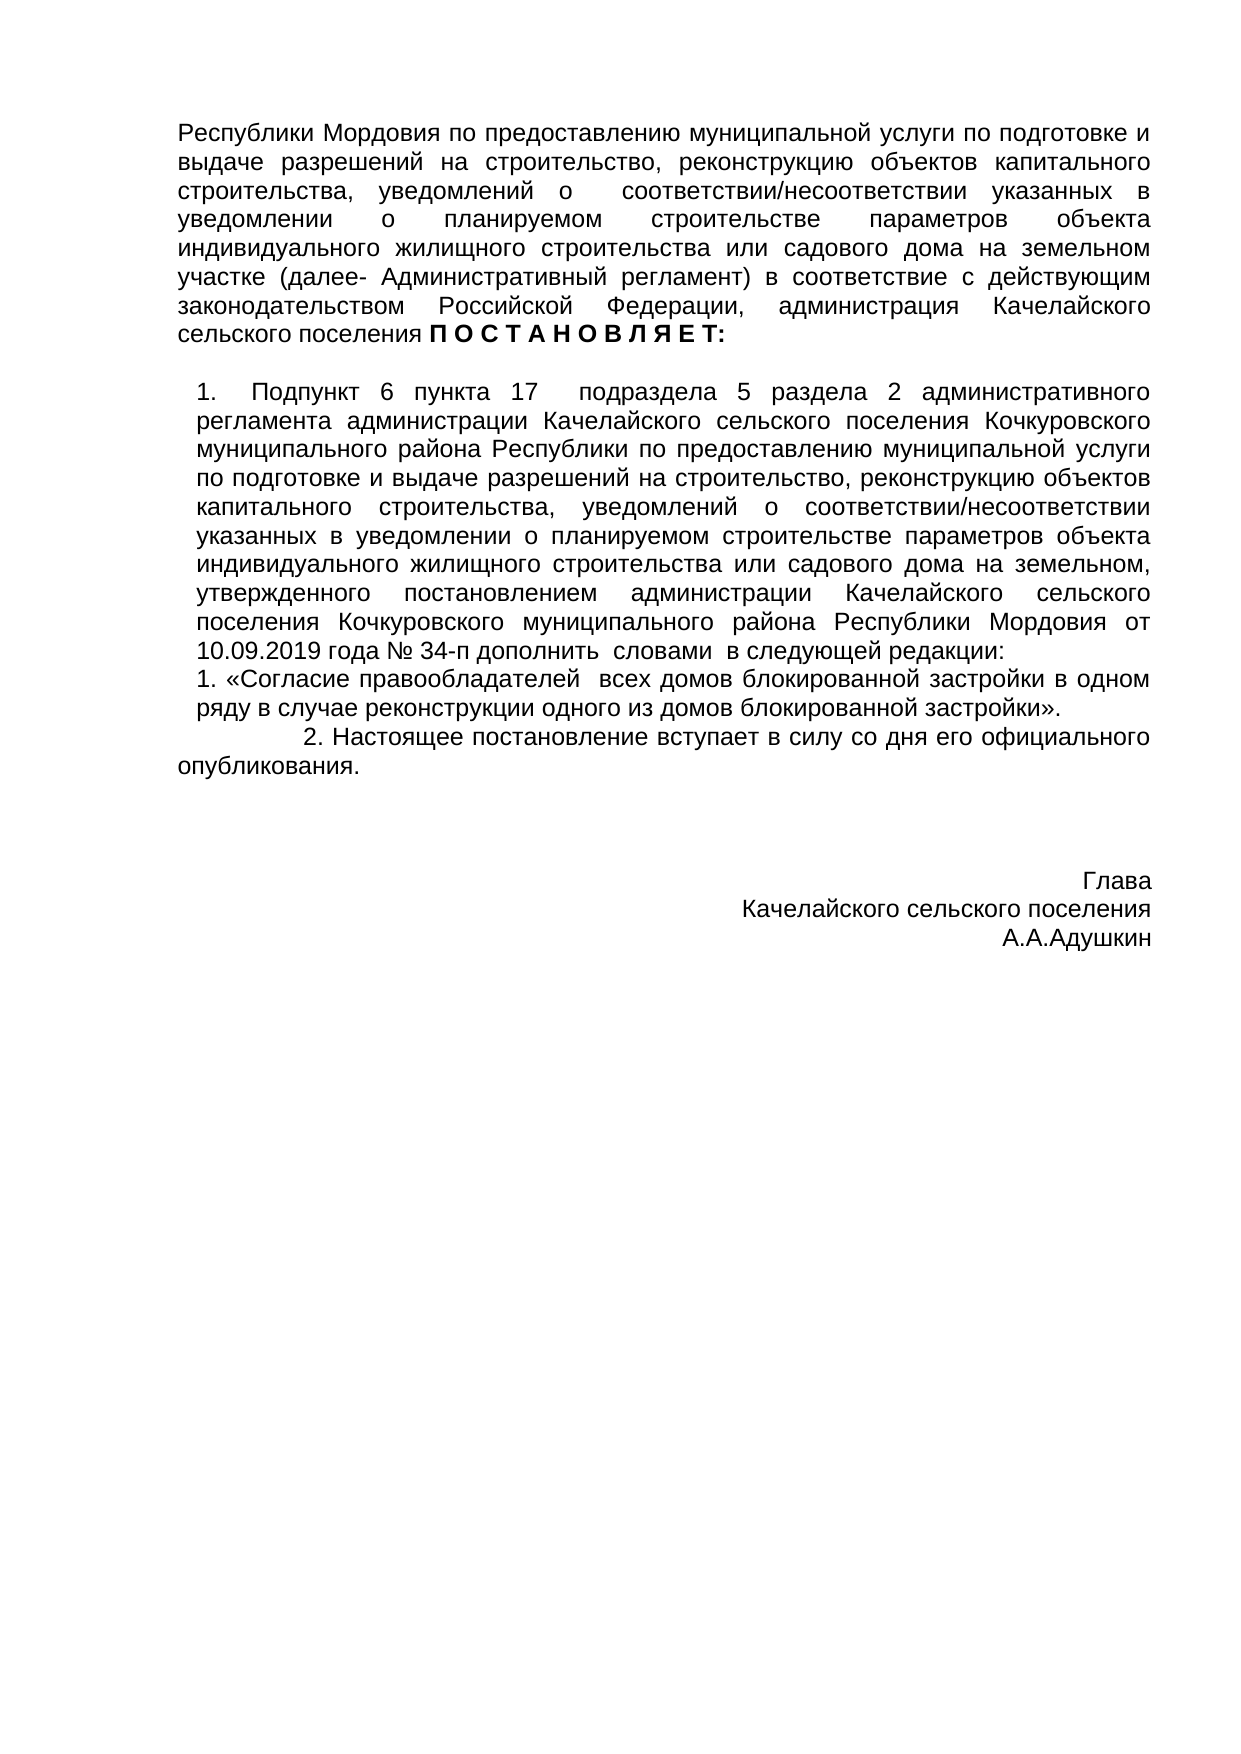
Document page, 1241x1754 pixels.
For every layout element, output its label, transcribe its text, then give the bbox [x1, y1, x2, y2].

text 2. Настоящее постановление вступает в силу со дня его официального опубликования. [177, 722, 1152, 779]
text 1. «Согласие правообладателей всех домов блокированной застройки в одном ряду в случае реконструкции одного из домов блокированной застройки». [196, 664, 1152, 722]
text Глава [177, 866, 1152, 894]
list Подпункт 6 пункта 17 подраздела 5 раздела 2 административного регламента администрации Качелайского сельского поселения Кочкуровского муниципального района Республики по предоставлению муниципальной услуги по подготовке и выдаче разрешений на строительство, реконструкцию объектов капитального строительства, уведомлений о соответствии/несоответствии указанных в уведомлении о планируемом строительстве параметров объекта индивидуального жилищного строительства или садового дома на земельном, утвержденного постановлением администрации Качелайского сельского поселения Кочкуровского муниципального района Республики Мордовия от 10.09.2019 года № 34-п дополнить словами в следующей редакции: [196, 377, 1152, 664]
text А.А.Адушкин [177, 923, 1152, 952]
text Качелайского сельского поселения [177, 894, 1152, 923]
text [177, 118, 1152, 348]
